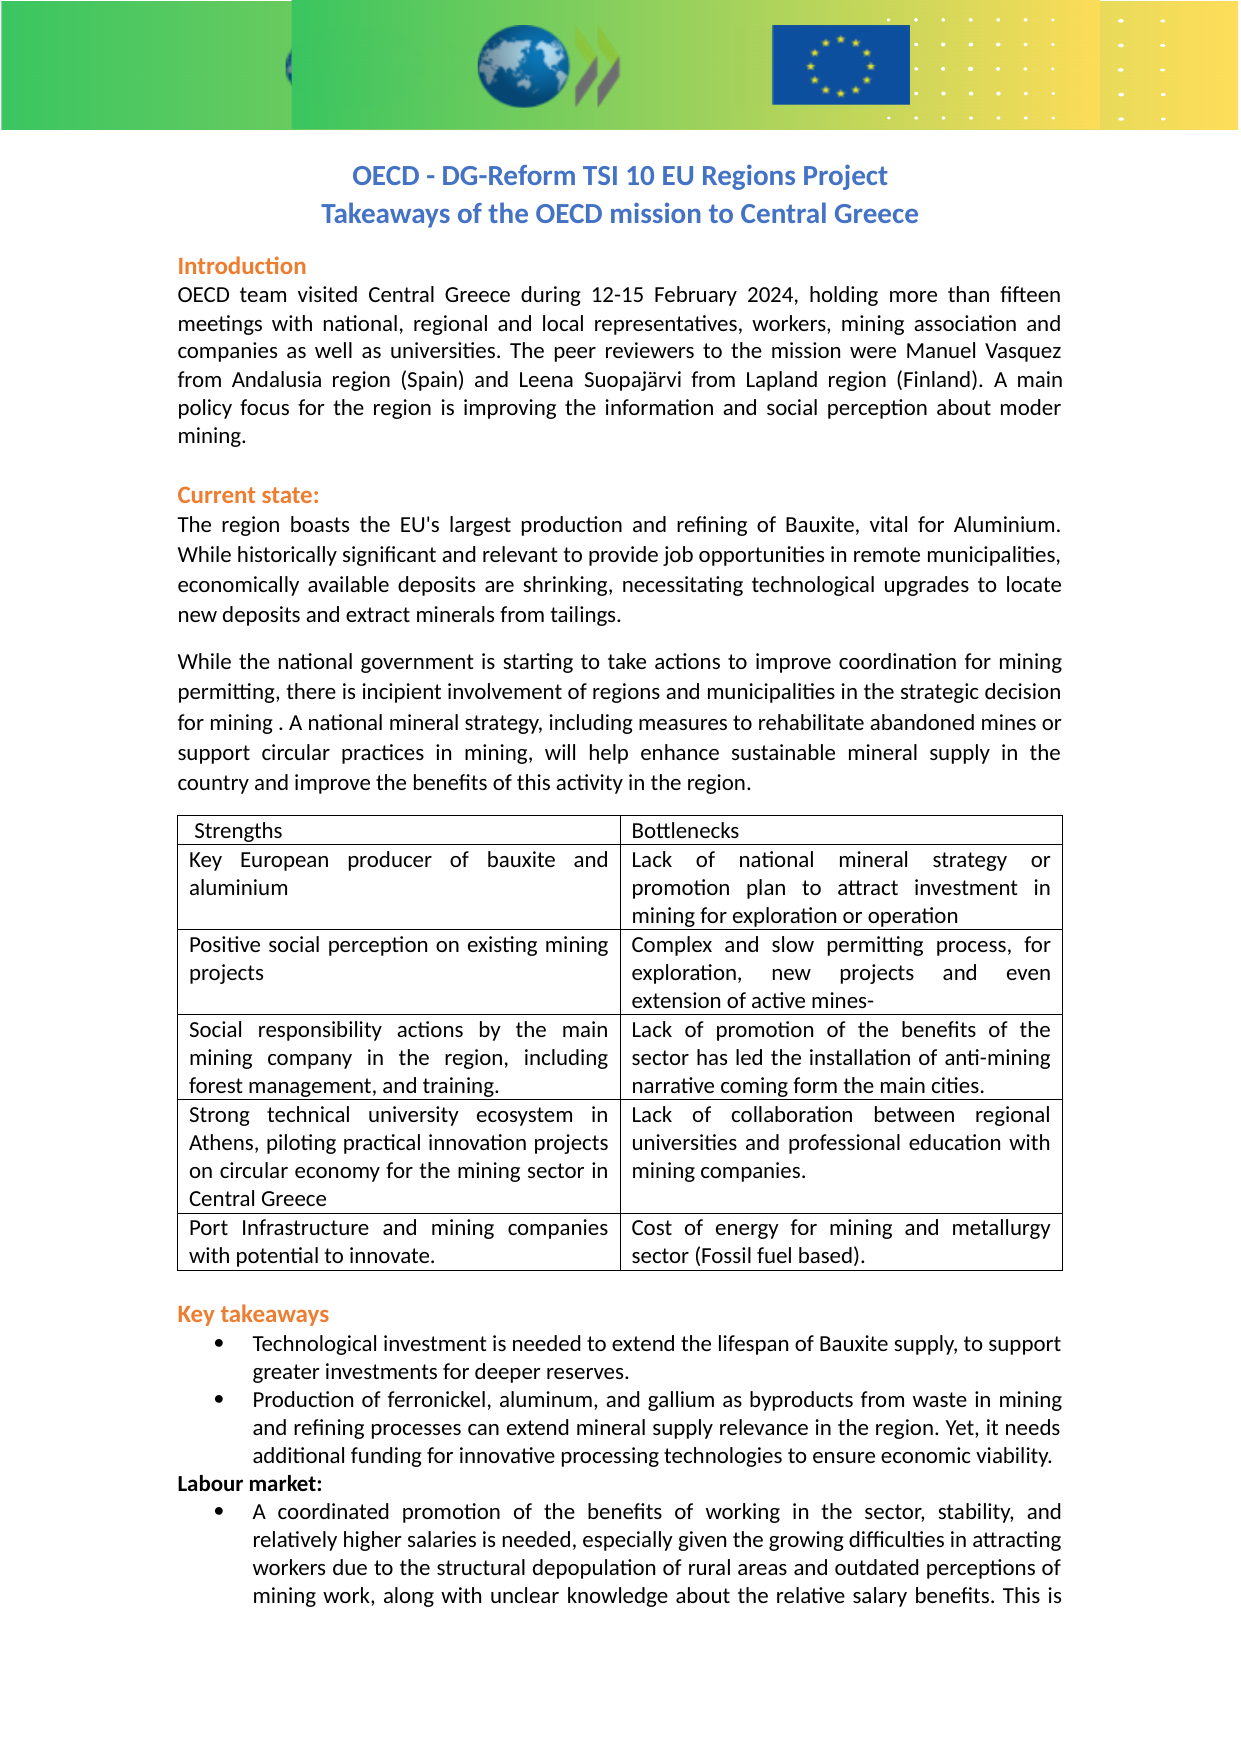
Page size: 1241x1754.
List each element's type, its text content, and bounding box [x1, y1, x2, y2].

table_cell Port Infrastructure and mining companies with potential to innovate. [178, 1214, 620, 1269]
text Introduction [177, 250, 1063, 281]
table_header Bottlenecks [621, 816, 1062, 844]
table_cell Complex and slow permitting process, for exploration, new projects and even extension of active mines- [621, 930, 1062, 1014]
text The region boasts the EU's largest production and refining of Bauxite, vital for Aluminium. While historically significant and relevant to provide job opportunities in remote municipalities, economically available deposits are shrinking, necessitating technological upgrades to locate new deposits and extract minerals from tailings. [177, 510, 1063, 628]
table_cell Lack of promotion of the benefits of the sector has led the installation of anti-mining narrative coming form the main cities. [621, 1015, 1062, 1099]
text Current state: [177, 479, 1063, 510]
table_cell Strong technical university ecosystem in Athens, piloting practical innovation projects on circular economy for the mining sector in Central Greece [178, 1100, 620, 1212]
text Takeaways of the OECD mission to Central Greece [177, 195, 1063, 231]
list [215, 1497, 1063, 1609]
table_cell Social responsibility actions by the main mining company in the region, including forest management, and training. [178, 1015, 620, 1099]
text OECD team visited Central Greece during 12-15 February 2024, holding more than fifteen meetings with national, regional and local representatives, workers, mining association and companies as well as universities. The peer reviewers to the mission were Manuel Vasquez from Andalusia region (Spain) and Leena Suopajärvi from Lapland region (Finland). A main policy focus for the region is improving the information and social perception about moder mining. [177, 281, 1063, 449]
table_cell Key European producer of bauxite and aluminium [178, 845, 620, 929]
table_header Strengths [178, 816, 620, 844]
text OECD - DG-Reform TSI 10 EU Regions Project [177, 132, 1063, 192]
table_cell Lack of collaboration between regional universities and professional education with mining companies. [621, 1100, 1062, 1212]
text While the national government is starting to take actions to improve coordination for mining permitting, there is incipient involvement of regions and municipalities in the strategic decision for mining . A national mineral strategy, including measures to rehabilitate abandoned mines or support circular practices in mining, will help enhance sustainable mineral supply in the country and improve the benefits of this activity in the region. [177, 647, 1063, 796]
table_cell Lack of national mineral strategy or promotion plan to attract investment in mining for exploration or operation [621, 845, 1062, 929]
table_cell Cost of energy for mining and metallurgy sector (Fossil fuel based). [621, 1214, 1062, 1269]
text Key takeaways [177, 1299, 1063, 1329]
text Labour market: [177, 1469, 1063, 1497]
picture [0, 0, 1241, 132]
list Technological investment is needed to extend the lifespan of Bauxite supply, to support greater investments for deeper reserves. [215, 1329, 1063, 1385]
list Production of ferronickel, aluminum, and gallium as byproducts from waste in mining and refining processes can extend mineral supply relevance in the region. Yet, it needs additional funding for innovative processing technologies to ensure economic viability. [215, 1385, 1063, 1469]
table_cell Positive social perception on existing mining projects [178, 930, 620, 1014]
